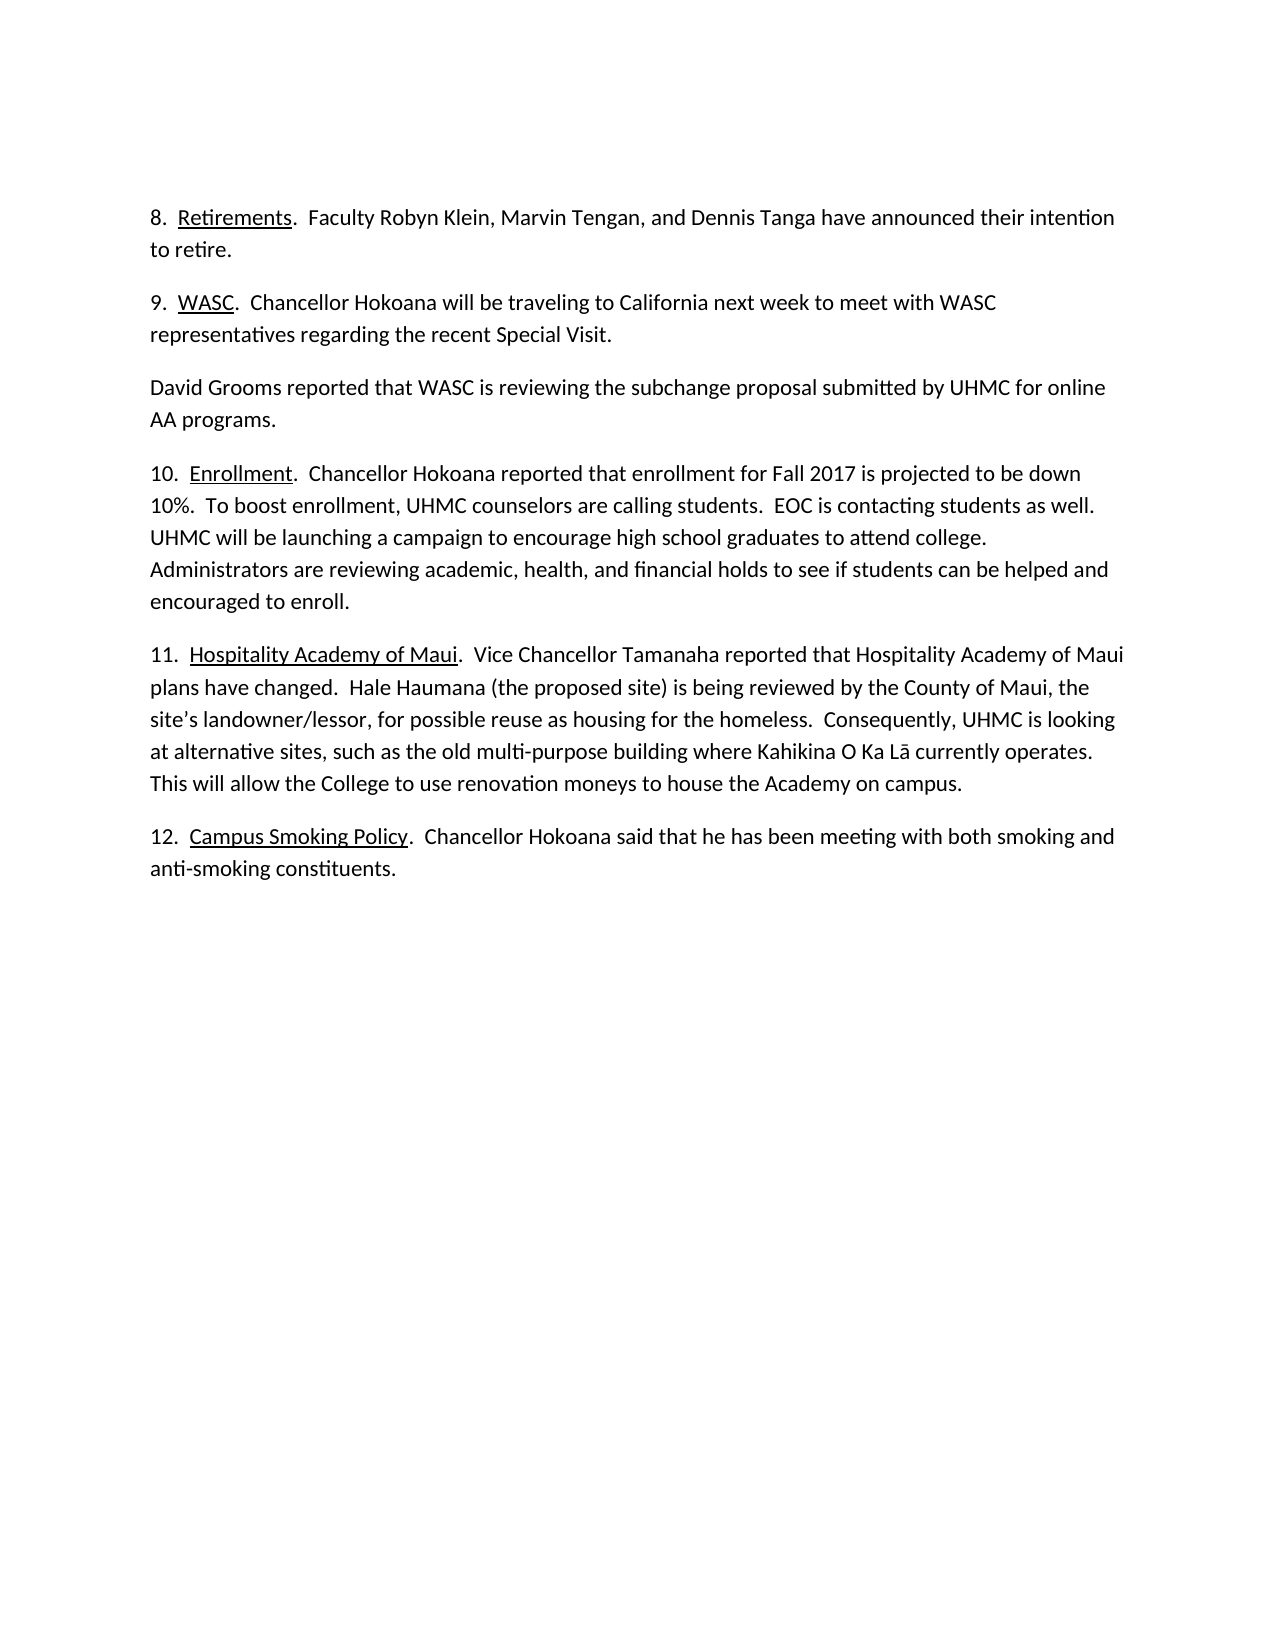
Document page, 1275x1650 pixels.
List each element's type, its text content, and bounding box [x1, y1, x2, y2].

text 10. Enrollment. Chancellor Hokoana reported that enrollment for Fall 2017 is projected to be down 10%. To boost enrollment, UHMC counselors are calling students. EOC is contacting students as well. UHMC will be launching a campaign to encourage high school graduates to attend college. Administrators are reviewing academic, health, and financial holds to see if students can be helped and encouraged to enroll. [150, 459, 1125, 615]
text 12. Campus Smoking Policy. Chancellor Hokoana said that he has been meeting with both smoking and anti-smoking constituents. [150, 822, 1125, 882]
text David Grooms reported that WASC is reviewing the subchange proposal submitted by UHMC for online AA programs. [150, 373, 1125, 434]
text 8. Retirements. Faculty Robyn Klein, Marvin Tengan, and Dennis Tanga have announced their intention to retire. [150, 203, 1125, 263]
text 9. WASC. Chancellor Hokoana will be traveling to California next week to meet with WASC representatives regarding the recent Special Visit. [150, 288, 1125, 348]
text 11. Hospitality Academy of Maui. Vice Chancellor Tamanaha reported that Hospitality Academy of Maui plans have changed. Hale Haumana (the proposed site) is being reviewed by the County of Maui, the site’s landowner/lessor, for possible reuse as housing for the homeless. Consequently, UHMC is looking at alternative sites, such as the old multi-purpose building where Kahikina O Ka Lā currently operates. This will allow the College to use renovation moneys to house the Academy on campus. [150, 640, 1125, 797]
